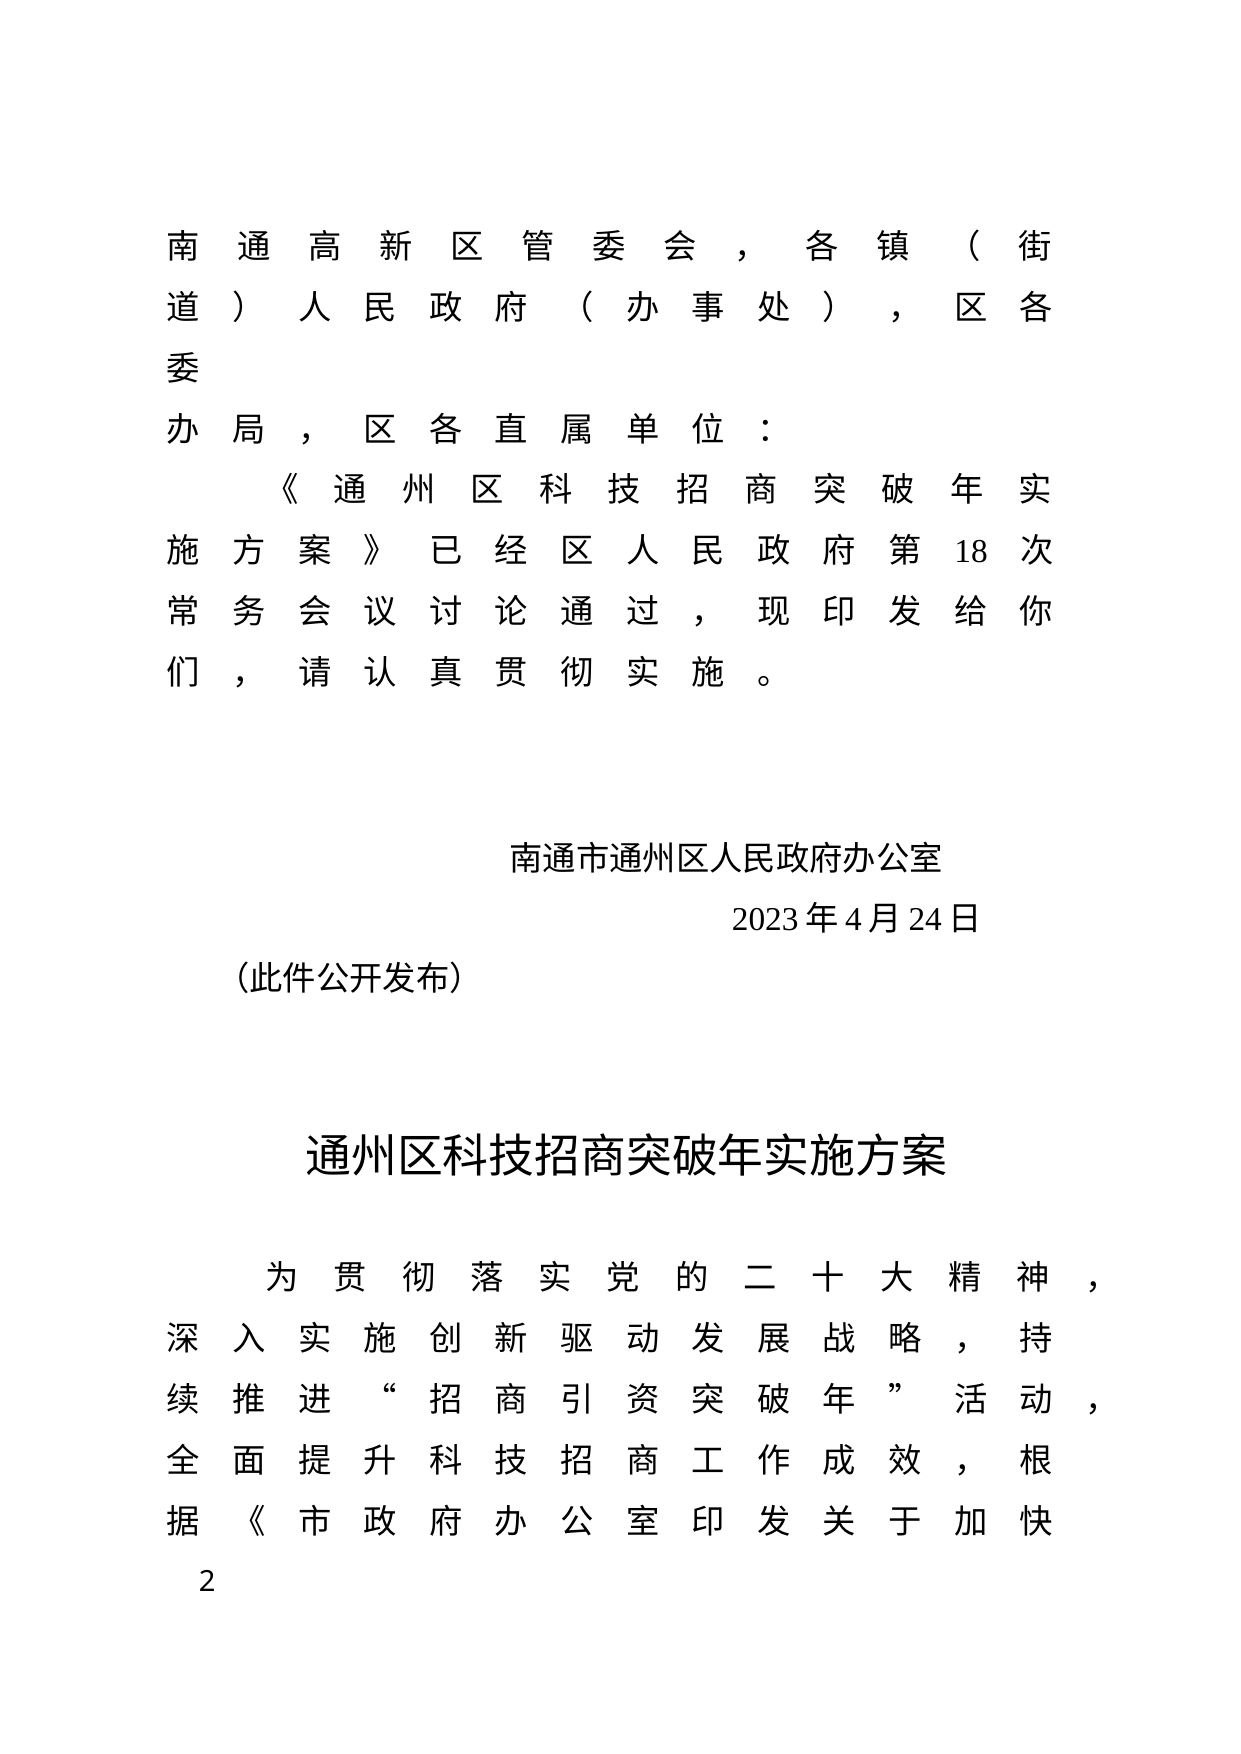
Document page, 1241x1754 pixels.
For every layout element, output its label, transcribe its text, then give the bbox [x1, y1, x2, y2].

text 南通市通州区人民政府办公室 [167, 822, 1085, 882]
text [167, 1245, 1085, 1549]
text 《通州区科技招商突破年实施方案》已经区人民政府第18次常务会议讨论通过，现印发给你们，请认真贯彻实施。 [167, 457, 1085, 700]
text 通州区科技招商突破年实施方案 [167, 1124, 1085, 1184]
text 2023年4月24日 [167, 882, 1085, 942]
text 南通高新区管委会，各镇（街道）人民政府（办事处），区各委 [167, 214, 1085, 396]
text （此件公开发布） [167, 942, 1085, 1003]
text 办局，区各直属单位： [167, 396, 1085, 457]
